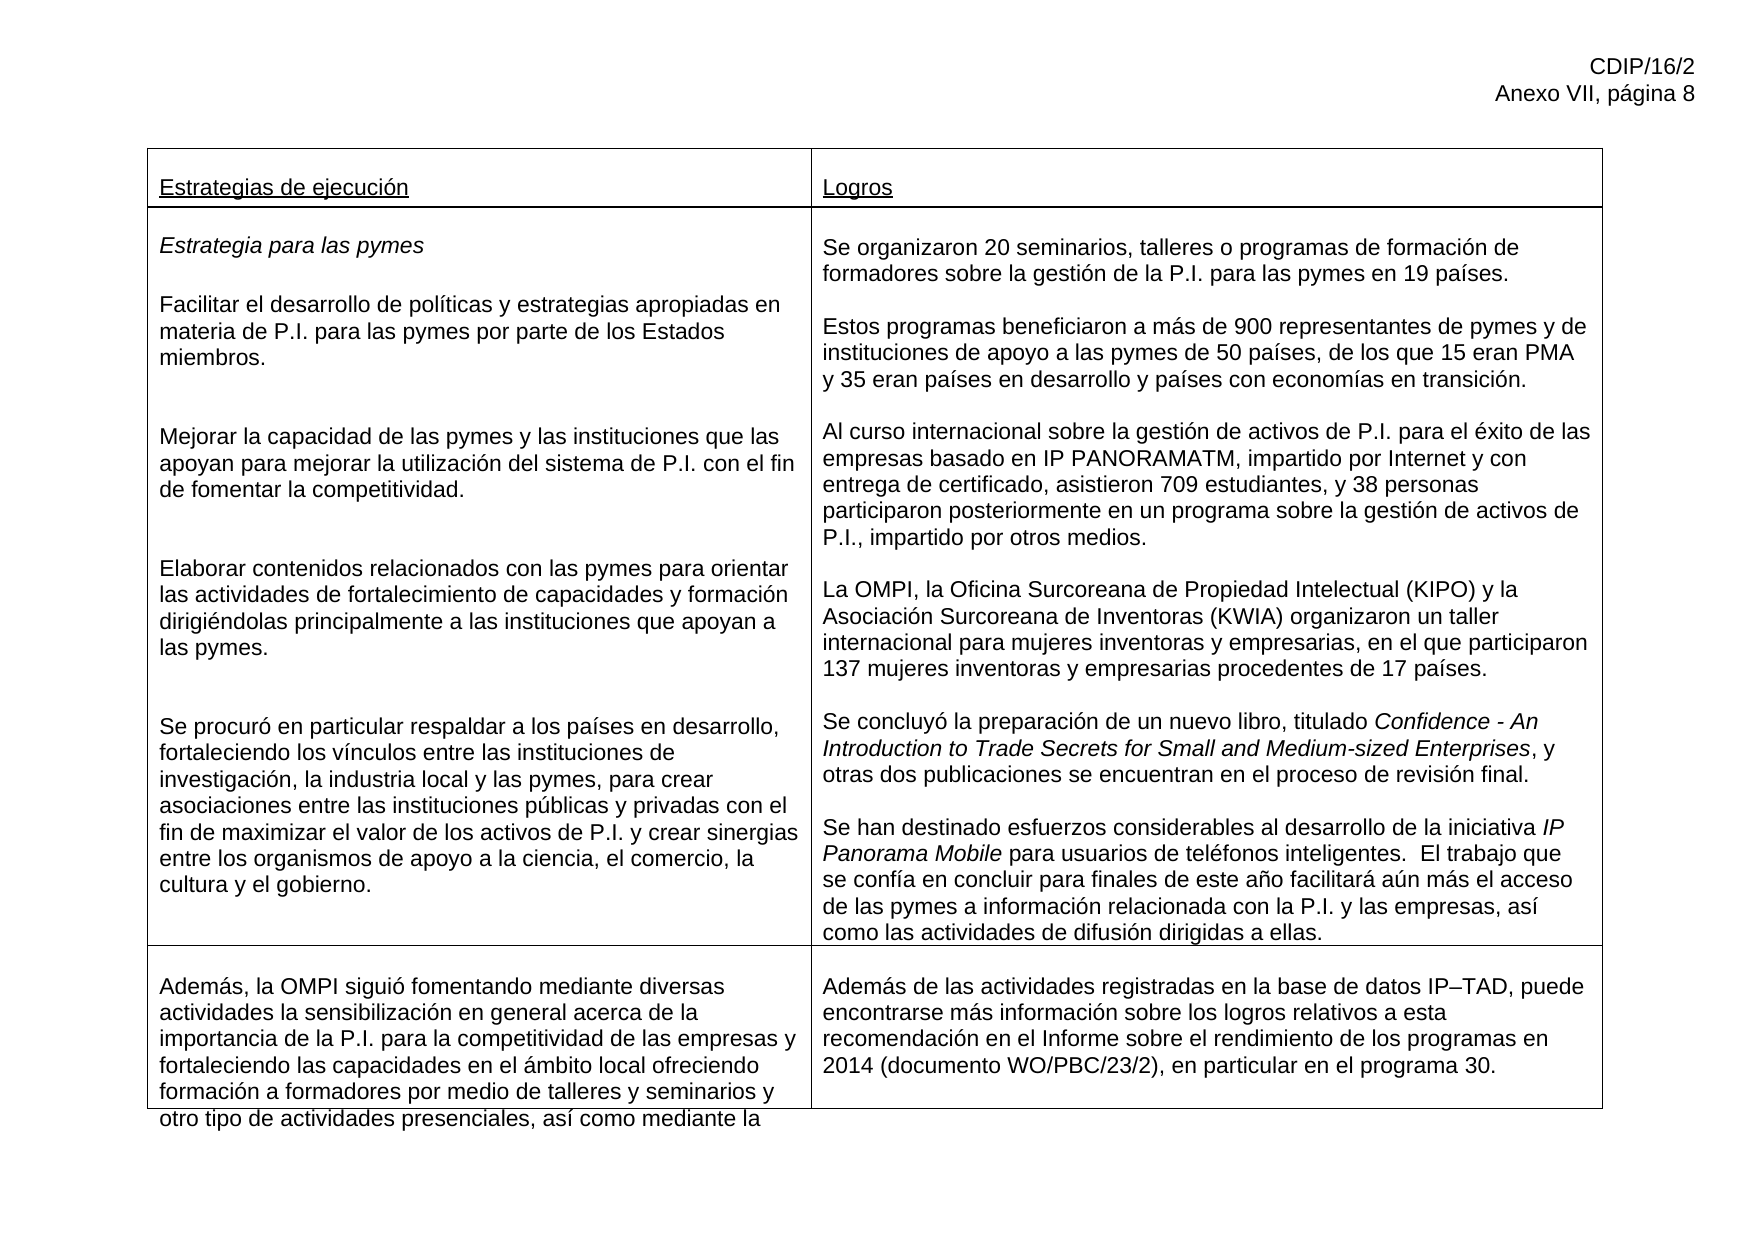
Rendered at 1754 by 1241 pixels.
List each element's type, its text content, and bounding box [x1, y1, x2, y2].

table_cell Además de las actividades registradas en la base de datos IP–TAD, puede encontrarse más información sobre los logros relativos a esta recomendación en el Informe sobre el rendimiento de los programas en 2014 (documento WO/PBC/23/2), en particular en el programa 30. [812, 946, 1602, 1108]
table_header Estrategias de ejecución [148, 149, 811, 206]
table_cell Estrategia para las pymes Facilitar el desarrollo de políticas y estrategias apropiadas en materia de P.I. para las pymes por parte de los Estados miembros. Mejorar la capacidad de las pymes y las instituciones que las apoyan para mejorar la utilización del sistema de P.I. con el fin de fomentar la competitividad. Elaborar contenidos relacionados con las pymes para orientar las actividades de fortalecimiento de capacidades y formación dirigiéndolas principalmente a las instituciones que apoyan a las pymes. Se procuró en particular respaldar a los países en desarrollo, fortaleciendo los vínculos entre las instituciones de investigación, la industria local y las pymes, para crear asociaciones entre las instituciones públicas y privadas con el fin de maximizar el valor de los activos de P.I. y crear sinergias entre los organismos de apoyo a la ciencia, el comercio, la cultura y el gobierno. [148, 208, 811, 945]
table_cell Además, la OMPI siguió fomentando mediante diversas actividades la sensibilización en general acerca de la importancia de la P.I. para la competitividad de las empresas y fortaleciendo las capacidades en el ámbito local ofreciendo formación a formadores por medio de talleres y seminarios y otro tipo de actividades presenciales, así como mediante la creación y difusión de material (artículos y publicaciones impresos y en línea, productos multimedia, etc.) sobre la P.I. y las empresas. [148, 946, 811, 1108]
table_cell Se organizaron 20 seminarios, talleres o programas de formación de formadores sobre la gestión de la P.I. para las pymes en 19 países. Estos programas beneficiaron a más de 900 representantes de pymes y de instituciones de apoyo a las pymes de 50 países, de los que 15 eran PMA y 35 eran países en desarrollo y países con economías en transición. Al curso internacional sobre la gestión de activos de P.I. para el éxito de las empresas basado en IP PANORAMATM, impartido por Internet y con entrega de certificado, asistieron 709 estudiantes, y 38 personas participaron posteriormente en un programa sobre la gestión de activos de P.I., impartido por otros medios. La OMPI, la Oficina Surcoreana de Propiedad Intelectual (KIPO) y la Asociación Surcoreana de Inventoras (KWIA) organizaron un taller internacional para mujeres inventoras y empresarias, en el que participaron 137 mujeres inventoras y empresarias procedentes de 17 países. Se concluyó la preparación de un nuevo libro, titulado Confidence - An Introduction to Trade Secrets for Small and Medium-sized Enterprises, y otras dos publicaciones se encuentran en el proceso de revisión final. Se han destinado esfuerzos considerables al desarrollo de la iniciativa IP Panorama Mobile para usuarios de teléfonos inteligentes. El trabajo que se confía en concluir para finales de este año facilitará aún más el acceso de las pymes a información relacionada con la P.I. y las empresas, así como las actividades de difusión dirigidas a ellas. [812, 208, 1602, 945]
table_header Logros [812, 149, 1602, 206]
